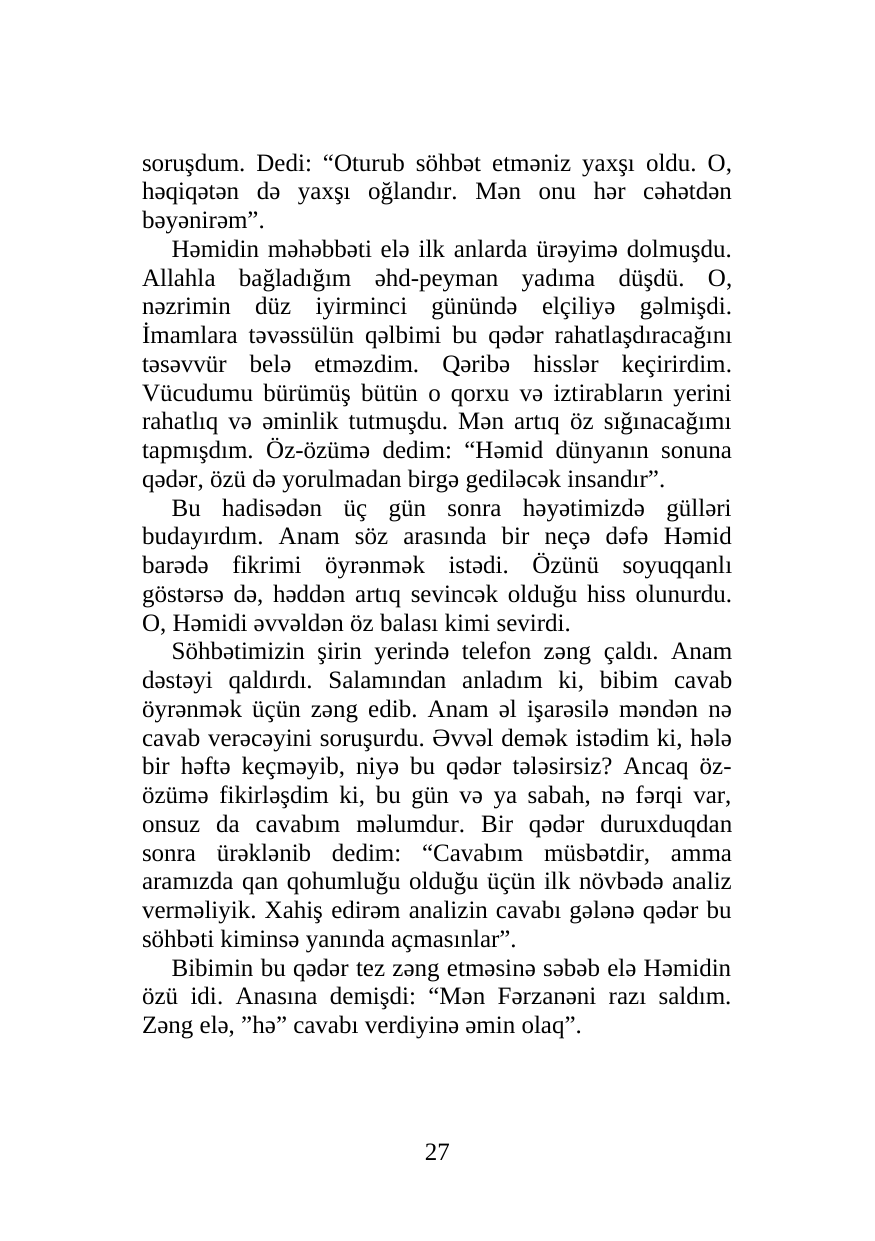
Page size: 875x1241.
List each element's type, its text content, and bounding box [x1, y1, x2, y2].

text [142, 148, 732, 234]
text Həmidin məhəbbəti elə ilk anlarda ürəyimə dolmuşdu. Allahla bağladığım əhd-peyman yadıma düşdü. O, nəzrimin düz iyirminci günündə elçiliyə gəlmişdi. İmamlara təvəssülün qəlbimi bu qədər rahatlaşdıracağını təsəvvür belə etməzdim. Qəribə hisslər keçirirdim. Vücudumu bürümüş bütün o qorxu və iztirabların yerini rahatlıq və əminlik tutmuşdu. Mən artıq öz sığınacağımı tapmışdım. Öz-özümə dedim: “Həmid dünyanın sonuna qədər, özü də yorulmadan birgə gediləcək insandır”. [142, 234, 732, 493]
text Bibimin bu qədər tez zəng etməsinə səbəb elə Həmidin özü idi. Anasına demişdi: “Mən Fərzanəni razı saldım. Zəng elə, ”hə” cavabı verdiyinə əmin olaq”. [142, 953, 732, 1039]
text Bu hadisədən üç gün sonra həyətimizdə gülləri budayırdım. Anam söz arasında bir neçə dəfə Həmid barədə fikrimi öyrənmək istədi. Özünü soyuqqanlı göstərsə də, həddən artıq sevincək olduğu hiss olunurdu. O, Həmidi əvvəldən öz balası kimi sevirdi. [142, 493, 732, 636]
text Söhbətimizin şirin yerində telefon zəng çaldı. Anam dəstəyi qaldırdı. Salamından anladım ki, bibim cavab öyrənmək üçün zəng edib. Anam əl işarəsilə məndən nə cavab verəcəyini soruşurdu. Əvvəl demək istədim ki, hələ bir həftə keçməyib, niyə bu qədər tələsirsiz? Ancaq öz-özümə fikirləşdim ki, bu gün və ya sabah, nə fərqi var, onsuz da cavabım məlumdur. Bir qədər duruxduqdan sonra ürəklənib dedim: “Cavabım müsbətdir, amma aramızda qan qohumluğu olduğu üçün ilk növbədə analiz verməliyik. Xahiş edirəm analizin cavabı gələnə qədər bu söhbəti kiminsə yanında açmasınlar”. [142, 636, 732, 953]
